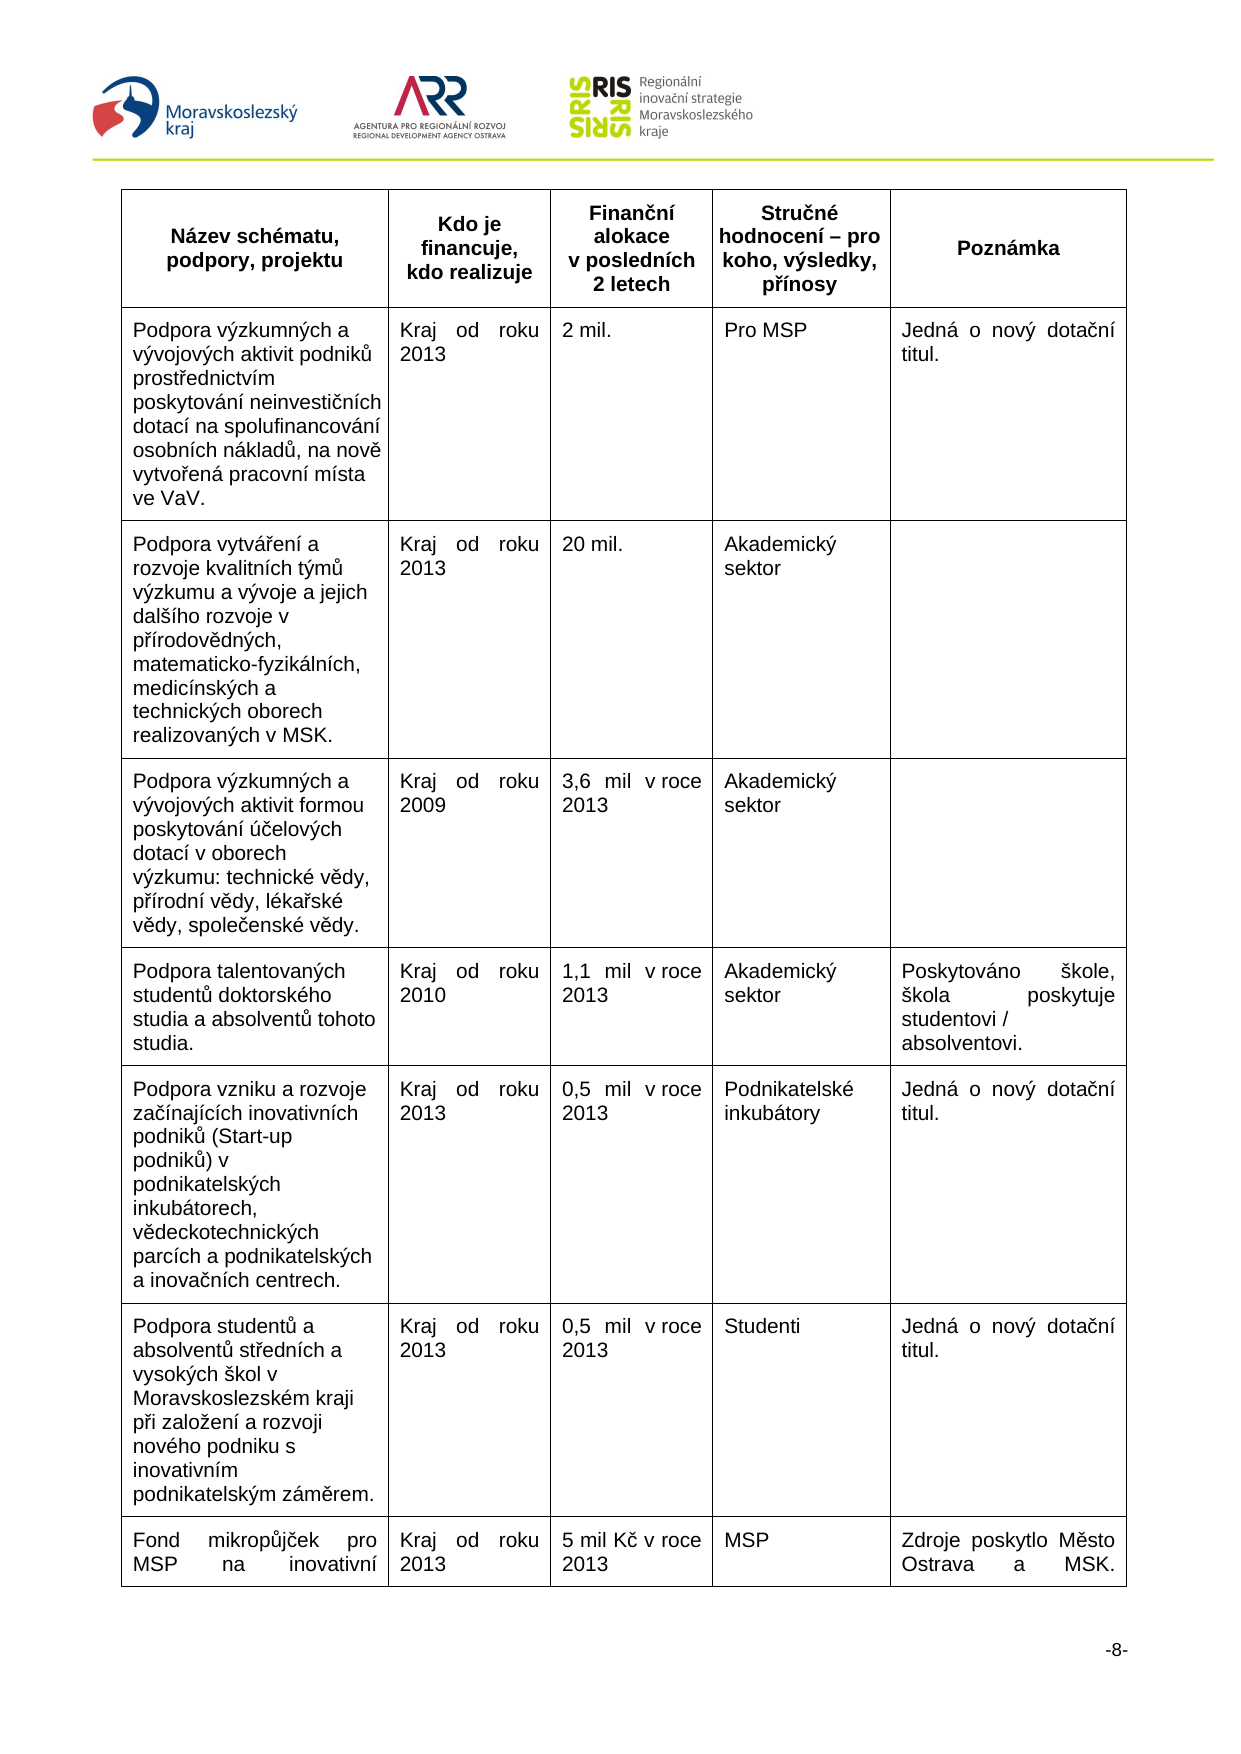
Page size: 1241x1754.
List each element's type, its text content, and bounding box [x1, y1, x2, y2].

table_cell Podpora studentů a absolventů středních a vysokých škol v Moravskoslezském kraji při založení a rozvoji nového podniku s inovativním podnikatelským záměrem. [122, 1304, 388, 1516]
table_header Název schématu, podpory, projektu [122, 190, 388, 307]
table_cell Studenti [713, 1304, 890, 1516]
table_cell Akademický sektor [713, 759, 890, 947]
table_cell 3,6 mil v roce 2013 [551, 759, 712, 947]
table_header Finanční alokace v posledních 2 letech [551, 190, 712, 307]
table_cell Podpora vzniku a rozvoje začínajících inovativních podniků (Start-up podniků) v podnikatelských inkubátorech, vědeckotechnických parcích a podnikatelských a inovačních centrech. [122, 1066, 388, 1302]
table_cell Akademický sektor [713, 948, 890, 1065]
table_cell Kraj od roku 2010 [389, 948, 550, 1065]
table_cell Podpora výzkumných a vývojových aktivit podniků prostřednictvím poskytování neinvestičních dotací na spolufinancování osobních nákladů, na nově vytvořená pracovní místa ve VaV. [122, 308, 388, 520]
table_cell Kraj od roku 2013 [389, 521, 550, 758]
table_cell 1,1 mil v roce 2013 [551, 948, 712, 1065]
table_cell Poskytováno škole, škola poskytuje studentovi / absolventovi. [891, 948, 1126, 1065]
table_cell 2 mil. [551, 308, 712, 520]
table_cell Podnikatelské inkubátory [713, 1066, 890, 1302]
table_cell [891, 759, 1126, 947]
table_cell 0,5 mil v roce 2013 [551, 1066, 712, 1302]
table_cell Podpora vytváření a rozvoje kvalitních týmů výzkumu a vývoje a jejich dalšího rozvoje v přírodovědných, matematicko-fyzikálních, medicínských a technických oborech realizovaných v MSK. [122, 521, 388, 758]
picture [92, 76, 1214, 161]
table_cell Jedná o nový dotační titul. [891, 1304, 1126, 1516]
table_cell Pro MSP [713, 308, 890, 520]
table_cell 20 mil. [551, 521, 712, 758]
table_header Kdo je financuje, kdo realizuje [389, 190, 550, 307]
table_cell Zdroje poskytlo Město Ostrava a MSK. Administruje kraj. [891, 1517, 1126, 1586]
table_cell Kraj od roku 2009 [389, 759, 550, 947]
table_cell Kraj od roku 2013 [389, 308, 550, 520]
table_cell [891, 521, 1126, 758]
table_cell Akademický sektor [713, 521, 890, 758]
table_cell Kraj od roku 2013 [389, 1066, 550, 1302]
table_cell Jedná o nový dotační titul. [891, 308, 1126, 520]
table_cell Jedná o nový dotační titul. [891, 1066, 1126, 1302]
table_cell MSP [713, 1517, 890, 1586]
table_cell Kraj od roku 2013 [389, 1517, 550, 1586]
table_cell 0,5 mil v roce 2013 [551, 1304, 712, 1516]
table_cell Podpora výzkumných a vývojových aktivit formou poskytování účelových dotací v oborech výzkumu: technické vědy, přírodní vědy, lékařské vědy, společenské vědy. [122, 759, 388, 947]
table_cell Fond mikropůjček pro MSP na inovativní projekty (společný program kraje a města Ostrava). [122, 1517, 388, 1586]
table_cell 5 mil Kč v roce 2013 [551, 1517, 712, 1586]
table_cell Podpora talentovaných studentů doktorského studia a absolventů tohoto studia. [122, 948, 388, 1065]
table_cell Kraj od roku 2013 [389, 1304, 550, 1516]
table_header Poznámka [891, 190, 1126, 307]
table_header Stručné hodnocení – pro koho, výsledky, přínosy [713, 190, 890, 307]
